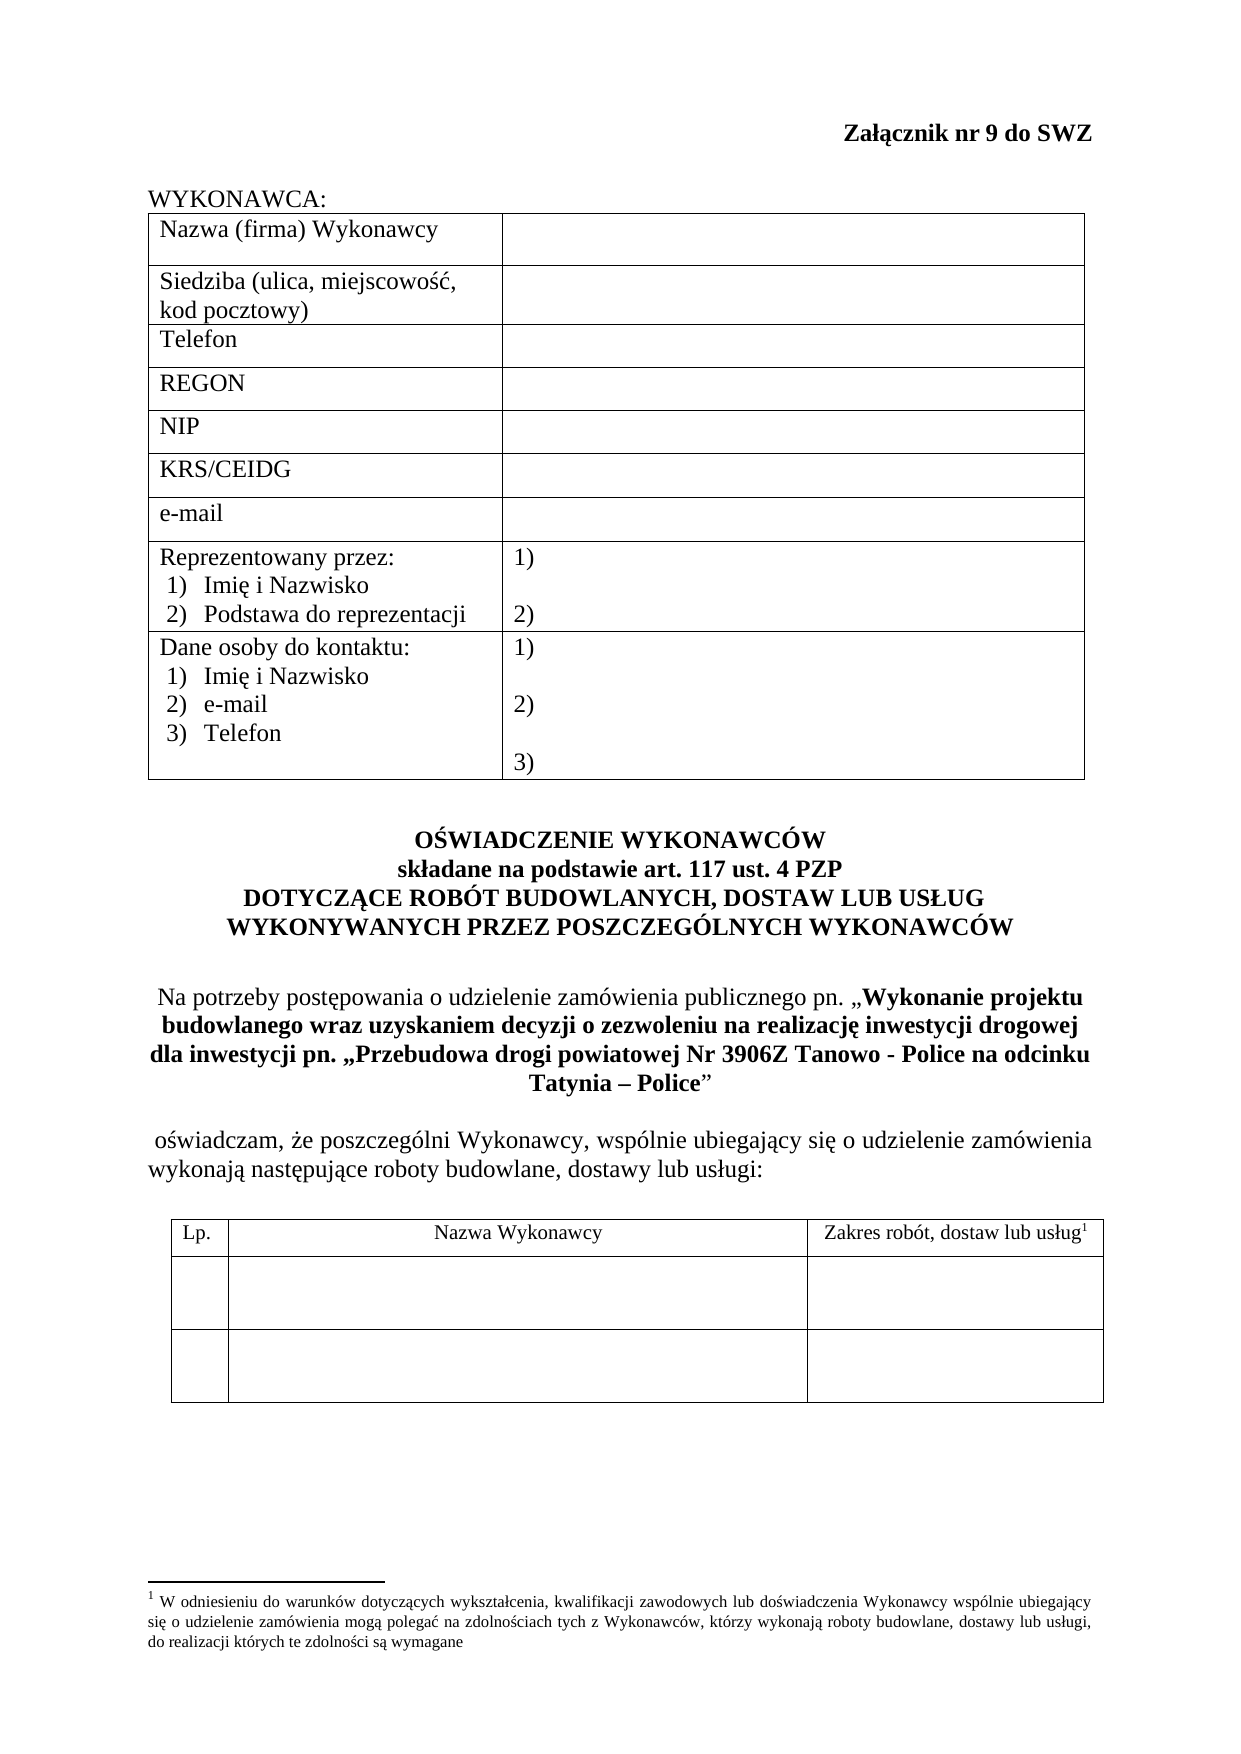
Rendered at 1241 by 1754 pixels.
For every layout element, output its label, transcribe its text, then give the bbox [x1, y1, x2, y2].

table_header Zakres robót, dostaw lub usług [808, 1220, 1103, 1256]
table_header [503, 214, 1084, 265]
table_header Nazwa Wykonawcy [229, 1220, 807, 1256]
table_cell Reprezentowany przez: Imię i Nazwisko Podstawa do reprezentacji [149, 542, 502, 631]
table_cell [172, 1330, 228, 1402]
text oświadczam, że poszczególni Wykonawcy, wspólnie ubiegający się o udzielenie zamówienia wykonają następujące roboty budowlane, dostawy lub usługi: [148, 1125, 1093, 1183]
table_cell NIP [149, 411, 502, 453]
text Załącznik nr 9 do SWZ [148, 118, 1093, 147]
table_cell [229, 1330, 807, 1402]
table_cell Telefon [149, 325, 502, 367]
text Na potrzeby postępowania o udzielenie zamówienia publicznego pn. „Wykonanie projektu budowlanego wraz uzyskaniem decyzji o zezwoleniu na realizację inwestycji drogowej dla inwestycji pn. „Przebudowa drogi powiatowej Nr 3906Z Tanowo - Police na odcinku Tatynia – Police” [148, 982, 1093, 1097]
table_cell Siedziba (ulica, miejscowość, kod pocztowy) [149, 266, 502, 323]
table_cell KRS/CEIDG [149, 454, 502, 497]
table_cell 1) 2) 3) [503, 632, 1084, 779]
table_cell [808, 1257, 1103, 1329]
table_cell [503, 368, 1084, 410]
table_cell Dane osoby do kontaktu: Imię i Nazwisko e-mail Telefon [149, 632, 502, 779]
table_cell [503, 266, 1084, 323]
table_cell [808, 1330, 1103, 1402]
table_header Nazwa (firma) Wykonawcy [149, 214, 502, 265]
table_cell [503, 498, 1084, 541]
table_header Lp. [172, 1220, 228, 1256]
table_cell REGON [149, 368, 502, 410]
table_cell [172, 1257, 228, 1329]
text OŚWIADCZENIE WYKONAWCÓW [148, 799, 1093, 854]
table_cell 1) 2) [503, 542, 1084, 631]
text WYKONAWCA: [148, 184, 1093, 213]
text składane na podstawie art. 117 ust. 4 PZP [148, 854, 1093, 883]
table_cell [229, 1257, 807, 1329]
table_cell [503, 454, 1084, 497]
table_cell [503, 411, 1084, 453]
table_cell [503, 325, 1084, 367]
table_cell e-mail [149, 498, 502, 541]
text DOTYCZĄCE ROBÓT BUDOWLANYCH, DOSTAW LUB USŁUG WYKONYWANYCH PRZEZ POSZCZEGÓLNYCH WYKONAWCÓW [148, 883, 1093, 940]
